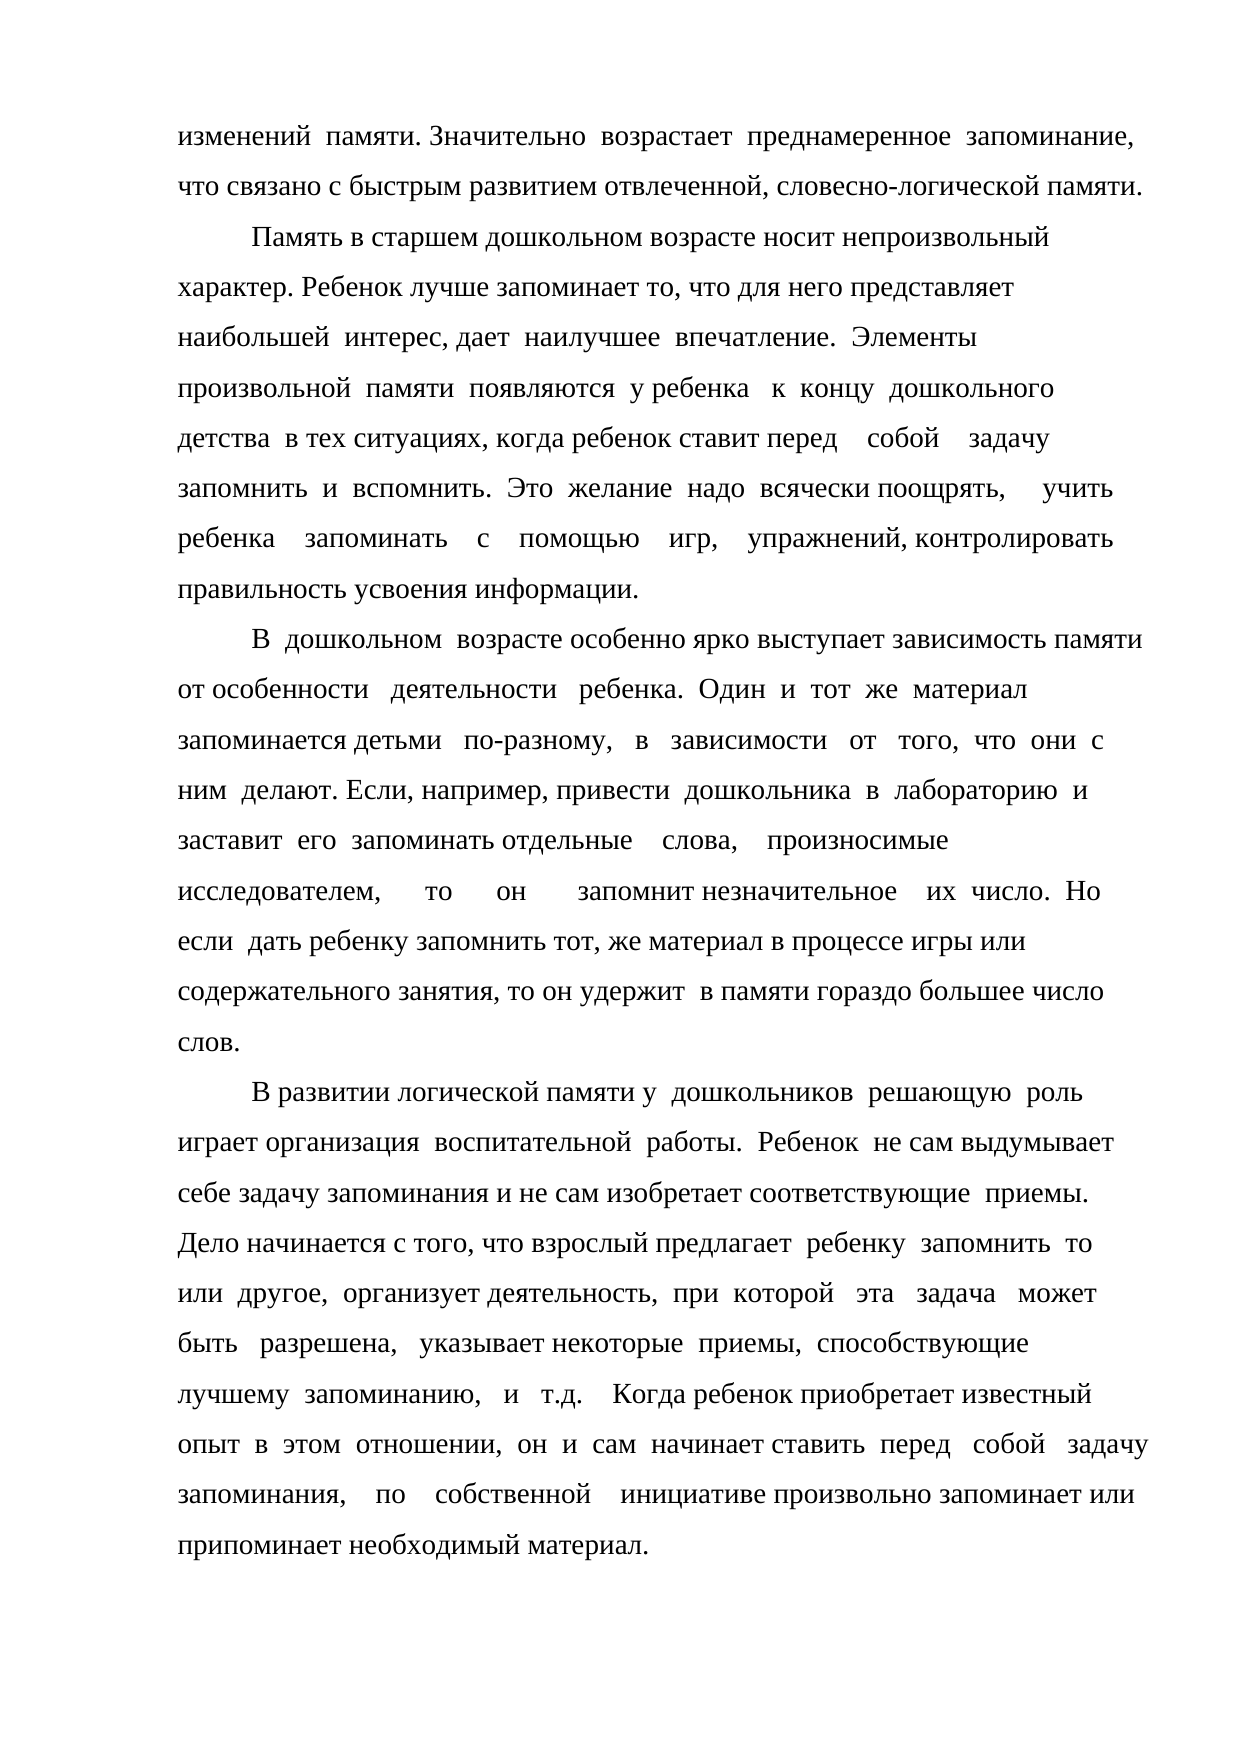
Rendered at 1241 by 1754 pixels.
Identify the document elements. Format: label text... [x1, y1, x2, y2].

text Память в старшем дошкольном возрасте носит непроизвольный характер. Ребенок лучше запоминает то, что для него представляет наибольшей интерес, дает наилучшее впечатление. Элементы произвольной памяти появляются у ребенка к концу дошкольного детства в тех ситуациях, когда ребенок ставит перед собой задачу запомнить и вспомнить. Это желание надо всячески поощрять, учить ребенка запоминать с помощью игр, упражнений, контролировать правильность усвоения информации. [177, 219, 1152, 604]
text В дошкольном возрасте особенно ярко выступает зависимость памяти от особенности деятельности ребенка. Один и тот же материал запоминается детьми по-разному, в зависимости от того, что они с ним делают. Если, например, привести дошкольника в лабораторию и заставит его запоминать отдельные слова, произносимые исследователем, то он запомнит незначительное их число. Но если дать ребенку запомнить тот, же материал в процессе игры или содержательного занятия, то он удержит в памяти гораздо большее число слов. [177, 621, 1152, 1057]
text В развитии логической памяти у дошкольников решающую роль играет организация воспитательной работы. Ребенок не сам выдумывает себе задачу запоминания и не сам изобретает соответствующие приемы. Дело начинается с того, что взрослый предлагает ребенку запомнить то или другое, организует деятельность, при которой эта задача может быть разрешена, указывает некоторые приемы, способствующие лучшему запоминанию, и т.д. Когда ребенок приобретает известный опыт в этом отношении, он и сам начинает ставить перед собой задачу запоминания, по собственной инициативе произвольно запоминает или припоминает необходимый материал. [177, 1074, 1152, 1560]
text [177, 118, 1152, 202]
